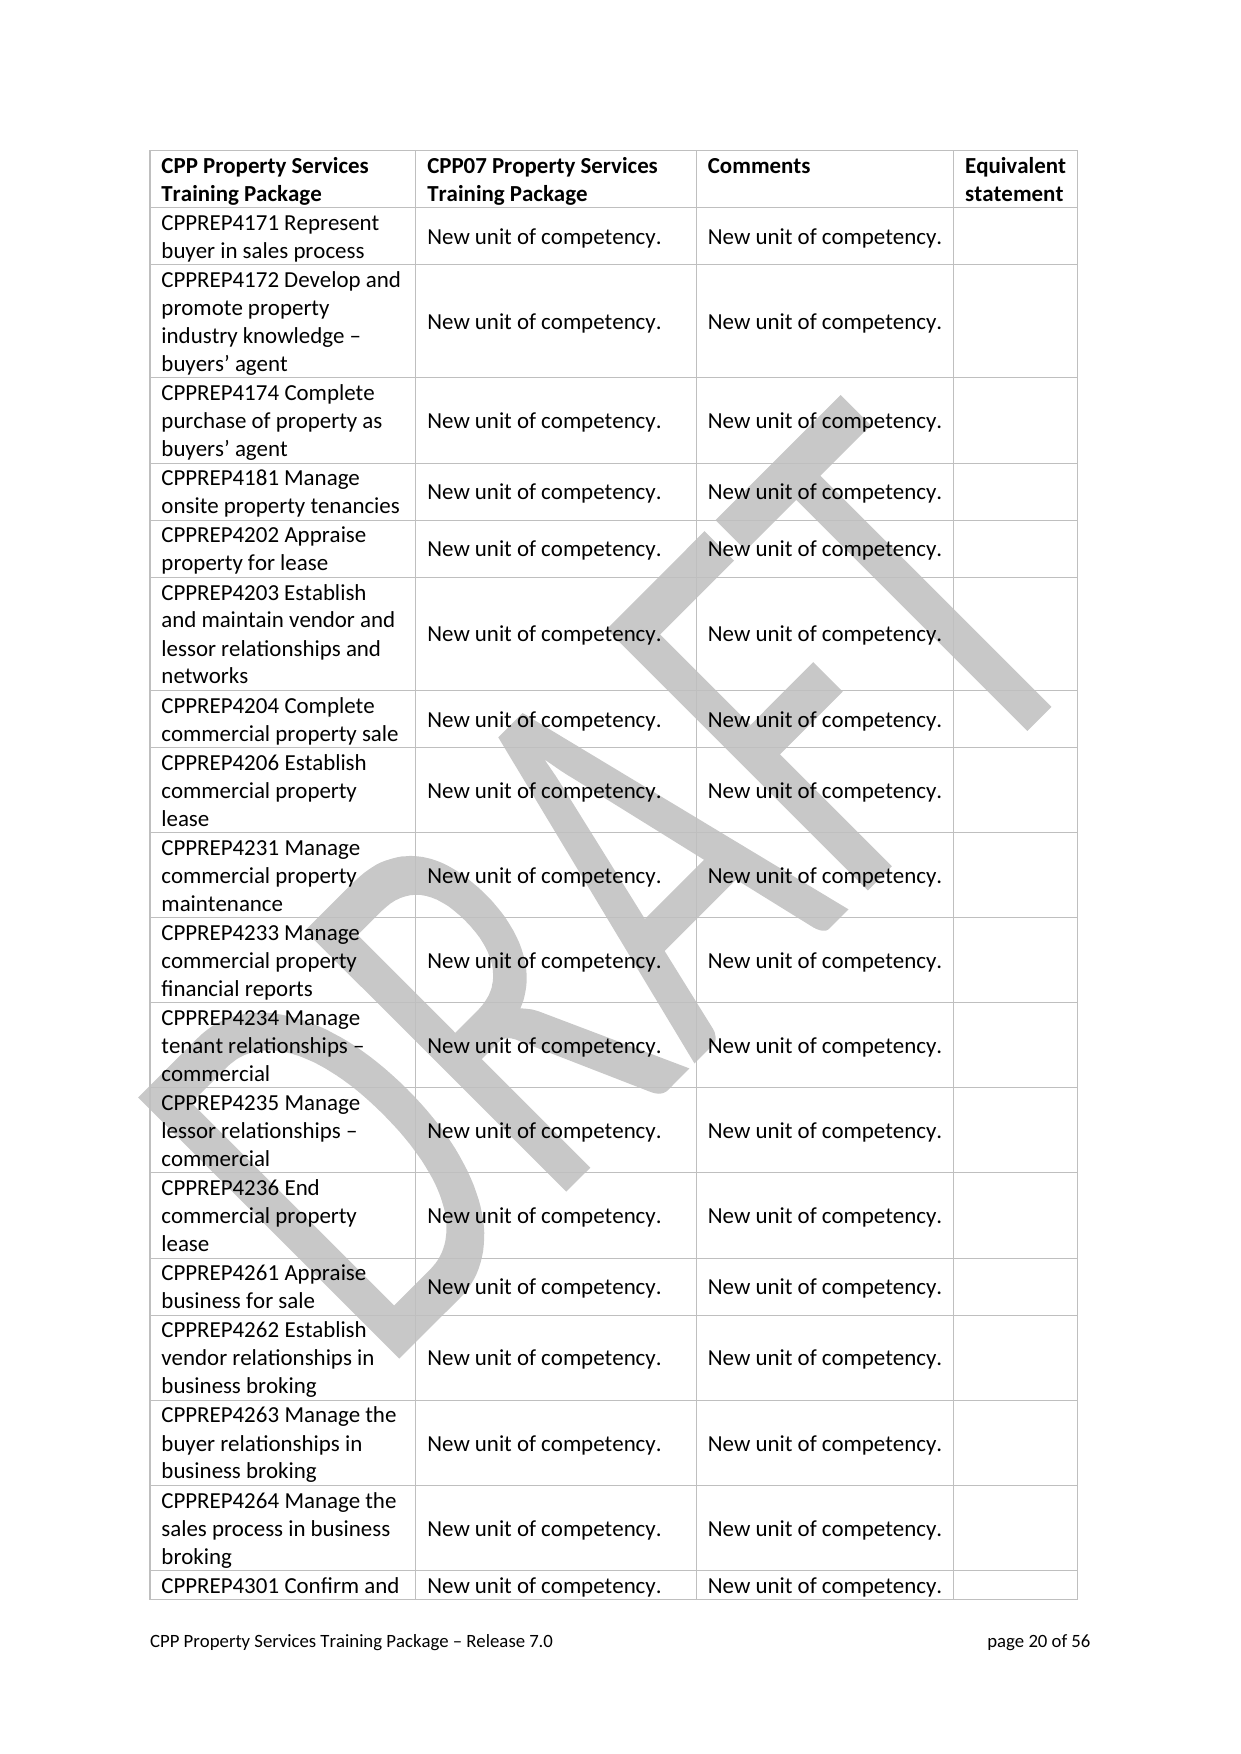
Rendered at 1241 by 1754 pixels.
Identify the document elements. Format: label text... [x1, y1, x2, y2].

table_cell New unit of competency. [697, 748, 953, 832]
table_cell New unit of competency. [416, 208, 696, 264]
table_cell CPPREP4181 Manage onsite property tenancies [151, 464, 415, 519]
table_cell New unit of competency. [416, 1401, 696, 1485]
table_cell New unit of competency. [416, 578, 696, 690]
table_cell New unit of competency. [416, 1259, 696, 1314]
table_cell CPPREP4264 Manage the sales process in business broking [151, 1486, 415, 1570]
table_cell [954, 833, 1077, 917]
table_cell CPPREP4172 Develop and promote property industry knowledge – buyers’ agent [151, 265, 415, 377]
table_cell New unit of competency. [697, 208, 953, 264]
table_cell CPPREP4206 Establish commercial property lease [151, 748, 415, 832]
table_cell New unit of competency. [416, 1173, 696, 1257]
table_cell New unit of competency. [416, 521, 696, 577]
table_cell New unit of competency. [416, 1486, 696, 1570]
table_cell [954, 578, 1077, 690]
table_cell New unit of competency. [697, 521, 953, 577]
table_cell [954, 265, 1077, 377]
table_cell New unit of competency. [697, 1259, 953, 1314]
table_cell New unit of competency. [697, 1401, 953, 1485]
table_cell CPPREP4261 Appraise business for sale [151, 1259, 415, 1314]
table_cell New unit of competency. [416, 748, 696, 832]
table_cell [954, 1401, 1077, 1485]
table_cell [954, 1173, 1077, 1257]
table_cell New unit of competency. [416, 1003, 696, 1087]
table_cell CPPREP4262 Establish vendor relationships in business broking [151, 1316, 415, 1399]
table_cell New unit of competency. [697, 1571, 953, 1599]
table_cell New unit of competency. [416, 1088, 696, 1172]
table_cell New unit of competency. [697, 1173, 953, 1257]
table_cell New unit of competency. [416, 1571, 696, 1599]
table_cell New unit of competency. [416, 691, 696, 747]
table_cell CPPREP4233 Manage commercial property financial reports [151, 918, 415, 1002]
table_header Equivalent statement [954, 151, 1077, 207]
table_header CPP Property Services Training Package [151, 151, 415, 207]
table_cell New unit of competency. [697, 918, 953, 1002]
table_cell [151, 1571, 415, 1599]
table_cell [954, 378, 1077, 462]
table_cell New unit of competency. [416, 1316, 696, 1399]
table_cell New unit of competency. [416, 833, 696, 917]
table_cell CPPREP4171 Represent buyer in sales process [151, 208, 415, 264]
table_cell New unit of competency. [416, 378, 696, 462]
table_cell New unit of competency. [697, 378, 953, 462]
table_cell New unit of competency. [697, 265, 953, 377]
table_cell [954, 1486, 1077, 1570]
table_cell New unit of competency. [697, 1486, 953, 1570]
table_cell CPPREP4231 Manage commercial property maintenance [151, 833, 415, 917]
table_cell CPPREP4263 Manage the buyer relationships in business broking [151, 1401, 415, 1485]
table_cell New unit of competency. [697, 464, 953, 519]
table_cell New unit of competency. [697, 1088, 953, 1172]
table_cell CPPREP4202 Appraise property for lease [151, 521, 415, 577]
table_cell [954, 1088, 1077, 1172]
table_cell CPPREP4203 Establish and maintain vendor and lessor relationships and networks [151, 578, 415, 690]
table_cell [954, 464, 1077, 519]
table_cell CPPREP4204 Complete commercial property sale [151, 691, 415, 747]
table_cell [954, 691, 1077, 747]
table_cell New unit of competency. [416, 464, 696, 519]
table_cell New unit of competency. [697, 691, 953, 747]
table_cell CPPREP4174 Complete purchase of property as buyers’ agent [151, 378, 415, 462]
table_cell [954, 208, 1077, 264]
table_header CPP07 Property Services Training Package [416, 151, 696, 207]
table_header Comments [697, 151, 953, 207]
table_cell CPPREP4234 Manage tenant relationships – commercial [151, 1003, 415, 1087]
table_cell New unit of competency. [416, 918, 696, 1002]
table_cell New unit of competency. [416, 265, 696, 377]
table_cell [954, 748, 1077, 832]
table_cell [954, 1316, 1077, 1399]
table_cell CPPREP4235 Manage lessor relationships – commercial [151, 1088, 415, 1172]
table_cell [954, 1571, 1077, 1599]
table_cell CPPREP4236 End commercial property lease [151, 1173, 415, 1257]
table_cell [954, 521, 1077, 577]
table_cell New unit of competency. [697, 833, 953, 917]
table_cell [954, 1259, 1077, 1314]
table_cell New unit of competency. [697, 578, 953, 690]
table_cell New unit of competency. [697, 1003, 953, 1087]
table_cell [954, 1003, 1077, 1087]
table_cell [954, 918, 1077, 1002]
table_cell New unit of competency. [697, 1316, 953, 1399]
